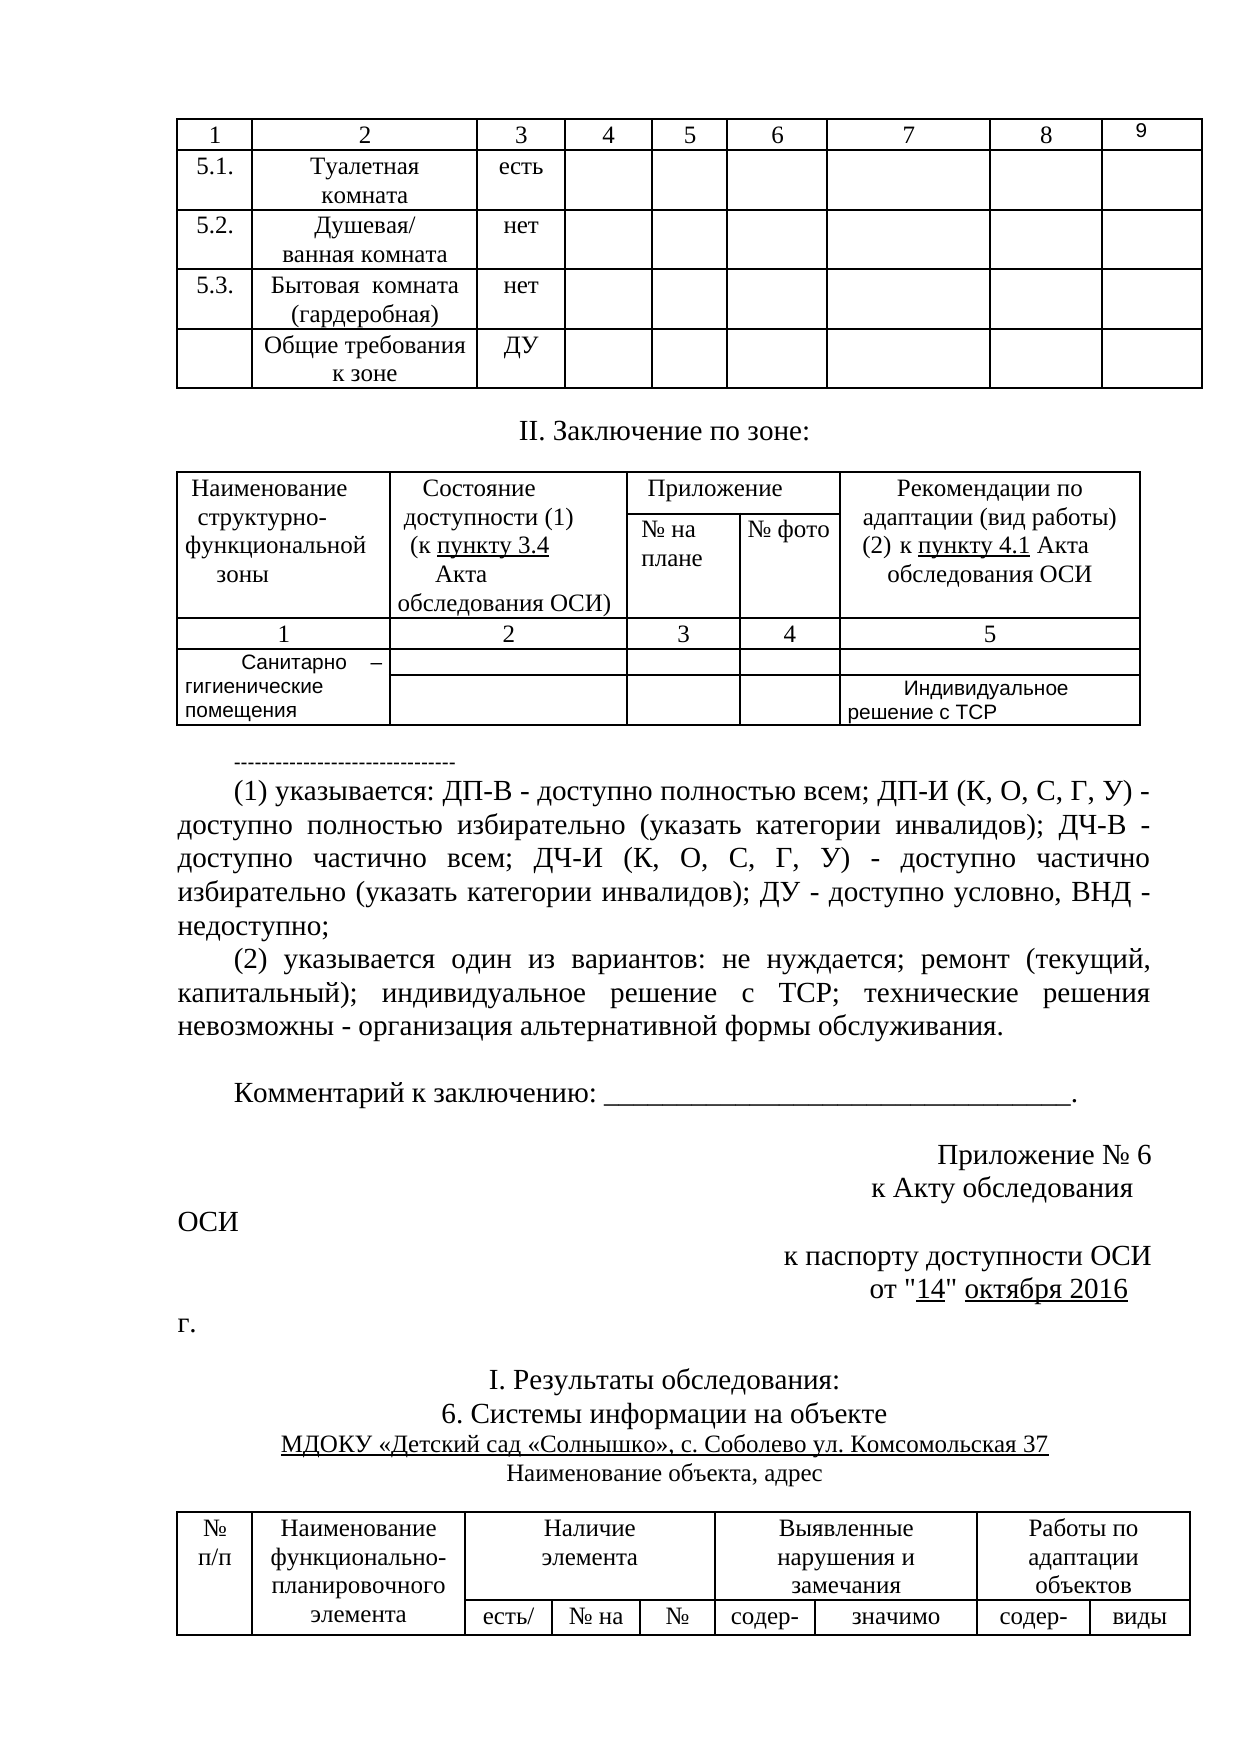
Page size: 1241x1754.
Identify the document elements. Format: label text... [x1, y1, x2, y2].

table_cell [728, 270, 826, 328]
table_header № п/п [178, 1513, 251, 1634]
text (1) указывается: ДП-В - доступно полностью всем; ДП-И (К, О, С, Г, У) - доступно полностью избирательно (указать категории инвалидов); ДЧ-В - доступно частично всем; ДЧ-И (К, О, С, Г, У) - доступно частично избирательно (указать категории инвалидов); ДУ - доступно условно, ВНД - недоступно; [177, 773, 1152, 941]
table_cell [391, 676, 626, 723]
table_cell [1103, 211, 1201, 268]
table_cell есть [478, 151, 564, 208]
text к паспорту доступности ОСИ [177, 1238, 1152, 1271]
text Комментарий к заключению: ________________________________. [177, 1075, 1152, 1109]
table_cell Санитарно – гигиенические помещения [178, 650, 389, 723]
table_cell [628, 650, 635, 673]
table_cell ДУ [478, 330, 564, 387]
table_cell нет [478, 270, 564, 328]
table_cell [828, 270, 989, 328]
table_cell [653, 330, 726, 387]
text II. Заключение по зоне: [177, 413, 1152, 447]
table_cell [832, 650, 839, 673]
table_cell [828, 330, 989, 387]
table_cell № на плане [628, 515, 739, 617]
table_cell [728, 211, 826, 268]
table_cell [728, 151, 826, 208]
table_cell [1103, 330, 1201, 387]
table_cell содер- жание [978, 1601, 1089, 1634]
table_cell [566, 151, 651, 208]
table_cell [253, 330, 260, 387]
table_cell 5.2. [178, 211, 251, 268]
text Приложение № 6 [177, 1137, 1152, 1171]
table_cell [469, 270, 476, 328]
text 6. Системы информации на объекте [177, 1396, 1152, 1429]
table_cell [566, 270, 651, 328]
table_cell [841, 650, 847, 673]
table_cell [628, 676, 739, 723]
table_cell [653, 211, 726, 268]
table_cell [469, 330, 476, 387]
table_cell 5.1. [178, 151, 251, 208]
table_cell [828, 211, 989, 268]
table_cell [653, 151, 726, 208]
table_cell [653, 270, 726, 328]
table_cell виды работ [1091, 1601, 1189, 1634]
table_cell [991, 330, 1101, 387]
table_cell [619, 650, 626, 673]
table_cell № фото [741, 515, 839, 617]
table_cell № фото [641, 1601, 714, 1634]
table_cell [178, 330, 251, 387]
table_cell значимо для инвалида (категория) [816, 1601, 976, 1634]
table_cell [728, 330, 826, 387]
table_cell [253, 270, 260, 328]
table_cell [828, 151, 989, 208]
table_cell [741, 650, 747, 673]
text от "14" октября 2016 г. [177, 1271, 1152, 1338]
table_cell [991, 151, 1101, 208]
table_cell 5.3. [178, 270, 251, 328]
table_cell нет [478, 211, 564, 268]
table_header Наименование функционально- планировочного элемента [253, 1513, 464, 1634]
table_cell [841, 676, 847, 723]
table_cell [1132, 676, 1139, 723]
table_cell [991, 211, 1101, 268]
text I. Результаты обследования: [177, 1362, 1152, 1396]
table_cell № на плане [553, 1601, 639, 1634]
table_cell 9 [1103, 120, 1201, 149]
table_header Рекомендации по адаптации (вид работы) к пункту 4.1 Акта обследования ОСИ [841, 473, 1139, 617]
table_header Приложение [628, 473, 839, 512]
table_cell [391, 650, 397, 673]
text МДОКУ «Детский сад «Солнышко», с. Соболево ул. Комсомольская 37 [177, 1429, 1152, 1458]
table_cell [1103, 151, 1201, 208]
table_cell [741, 676, 839, 723]
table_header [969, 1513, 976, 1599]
table_cell [566, 211, 651, 268]
table_cell есть/ нет [466, 1601, 551, 1634]
table_cell [1103, 270, 1201, 328]
text -------------------------------- [177, 749, 1152, 773]
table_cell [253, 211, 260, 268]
table_cell [732, 650, 739, 673]
text Наименование объекта, адрес [177, 1458, 1152, 1487]
table_header Наименование структурно- функциональной зоны [178, 473, 389, 617]
text к Акту обследования ОСИ [177, 1171, 1152, 1238]
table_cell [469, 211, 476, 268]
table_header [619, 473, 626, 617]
text (2) указывается один из вариантов: не нуждается; ремонт (текущий, капитальный); индивидуальное решение с ТСР; технические решения невозможны - организация альтернативной формы обслуживания. [177, 941, 1152, 1042]
table_cell [566, 330, 651, 387]
table_cell содер- жание [716, 1601, 814, 1634]
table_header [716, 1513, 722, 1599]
table_cell [991, 270, 1101, 328]
table_header Наличие элемента [466, 1513, 714, 1599]
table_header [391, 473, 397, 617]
table_cell [1132, 650, 1139, 673]
